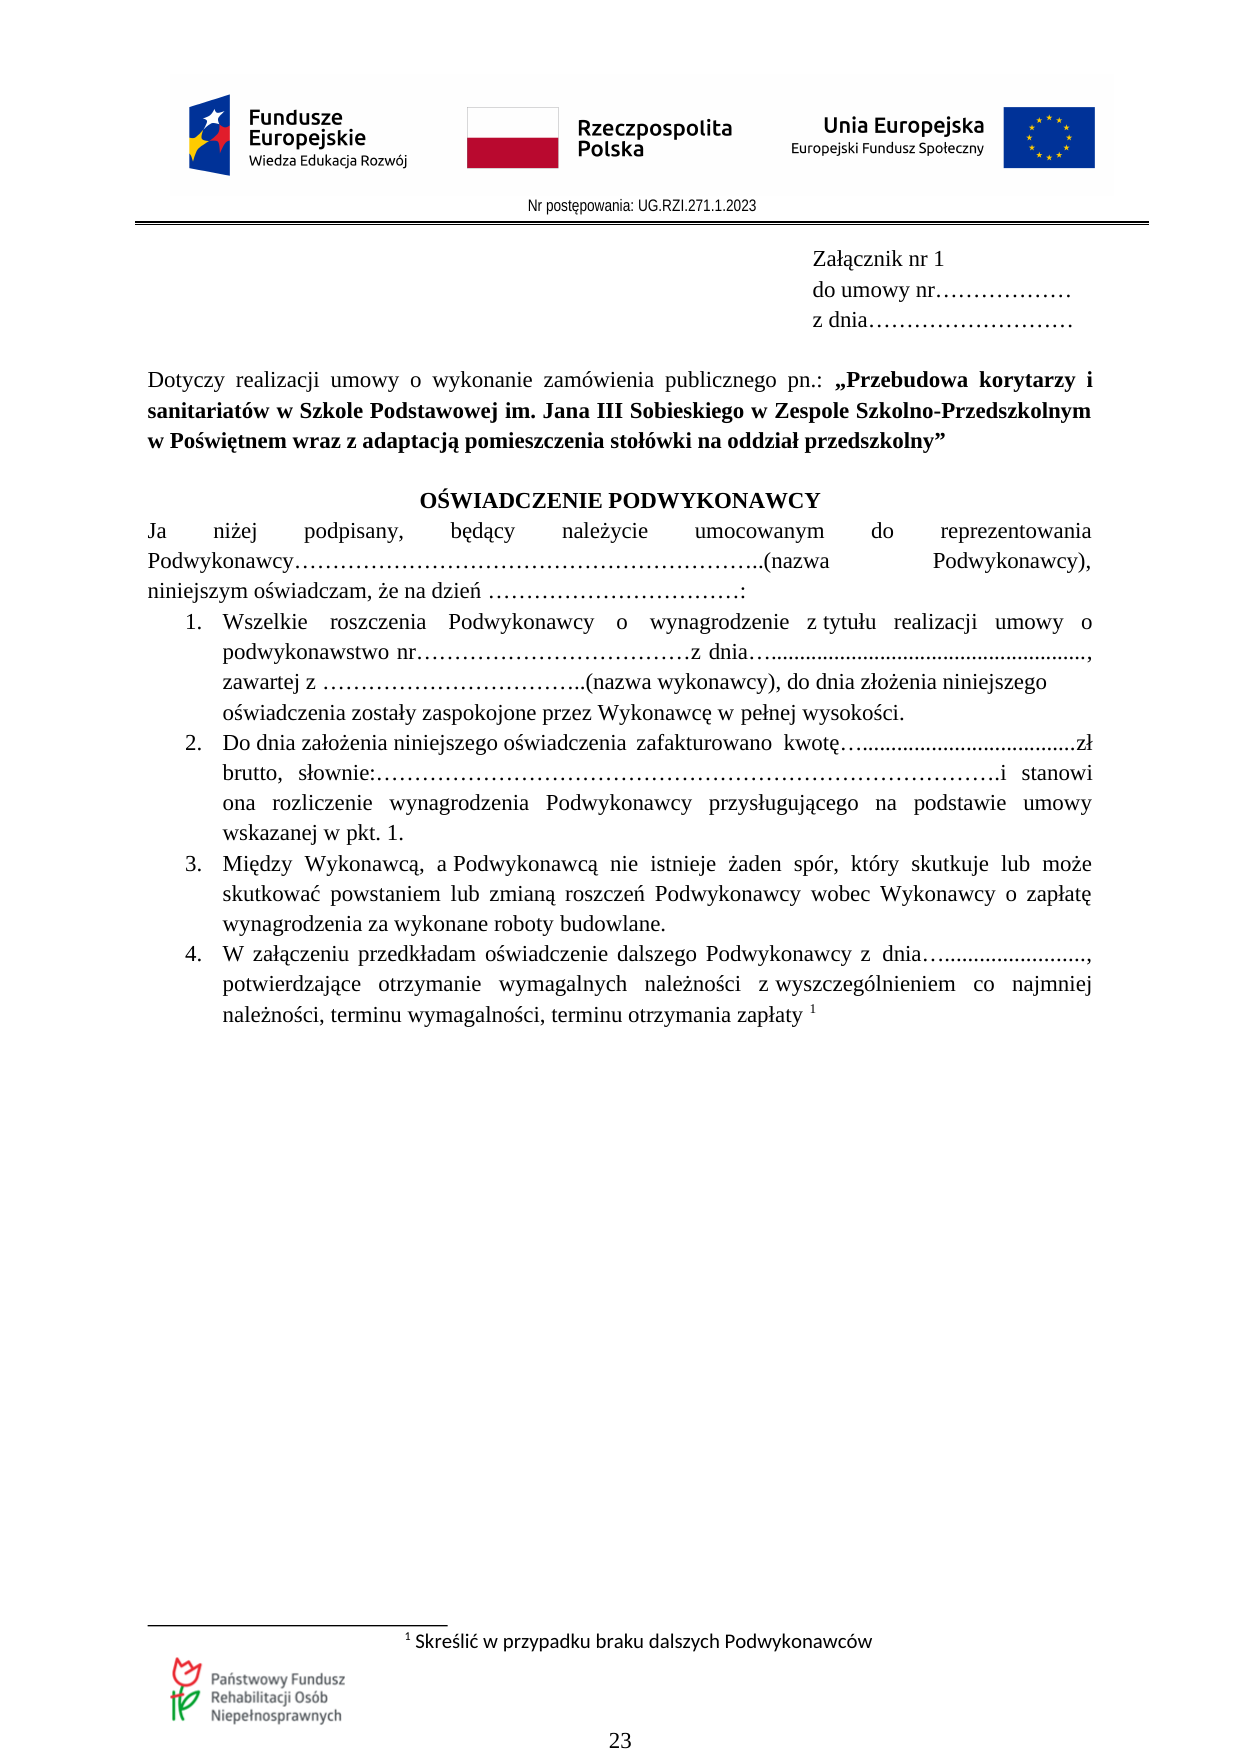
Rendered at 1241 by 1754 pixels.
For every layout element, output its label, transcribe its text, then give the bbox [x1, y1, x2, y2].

list Wszelkie roszczenia Podwykonawcy o wynagrodzenie z tytułu realizacji umowy o podwykonawstwo nr………………………………z dnia… , [185, 608, 1093, 664]
list Między Wykonawcą, a Podwykonawcą nie istnieje żaden spór, który skutkuje lub może skutkować powstaniem lub zmianą roszczeń Podwykonawcy wobec Wykonawcy o zapłatę wynagrodzenia za wykonane roboty budowlane. [185, 850, 1092, 937]
text brutto, słownie:……………………………………………………………………….i stanowi ona rozliczenie wynagrodzenia Podwykonawcy przysługującego na podstawie umowy wskazanej w pkt. 1. [222, 759, 1093, 846]
text zawartej z ……………………………..(nazwa wykonawcy), do dnia złożenia niniejszego oświadczenia zostały zaspokojone przez Wykonawcę w pełnej wysokości. [222, 668, 1093, 725]
picture [169, 74, 1115, 196]
text do umowy nr……………… [812, 276, 1105, 302]
list W załączeniu przedkładam oświadczenie dalszego Podwykonawcy z dnia… , [185, 940, 1105, 967]
text potwierdzające otrzymanie wymagalnych należności z wyszczególnieniem co najmniej należności, terminu wymagalności, terminu otrzymania zapłaty 1 [222, 970, 1092, 1027]
picture [139, 1628, 374, 1751]
text Dotyczy realizacji umowy o wykonanie zamówienia publicznego pn.: „Przebudowa korytarzy i sanitariatów w Szkole Podstawowej im. Jana III Sobieskiego w Zespole Szkolno-Przedszkolnym w Poświętnem wraz z adaptacją pomieszczenia stołówki na oddział przedszkolny” [147, 366, 1093, 453]
subtitle OŚWIADCZENIE PODWYKONAWCY [273, 487, 967, 513]
text 1 Skreślić w przypadku braku dalszych Podwykonawców [374, 1628, 1105, 1654]
text z dnia……………………… [812, 306, 1105, 332]
text Ja niżej podpisany, będący należycie umocowanym do reprezentowania Podwykonawcy……………………………………………………..(nazwa Podwykonawcy), niniejszym oświadczam, że na dzień ……………………………: [147, 517, 1093, 604]
text Załącznik nr 1 [812, 245, 1105, 271]
list Do dnia założenia niniejszego oświadczenia zafakturowano kwotę… zł [185, 729, 1105, 755]
